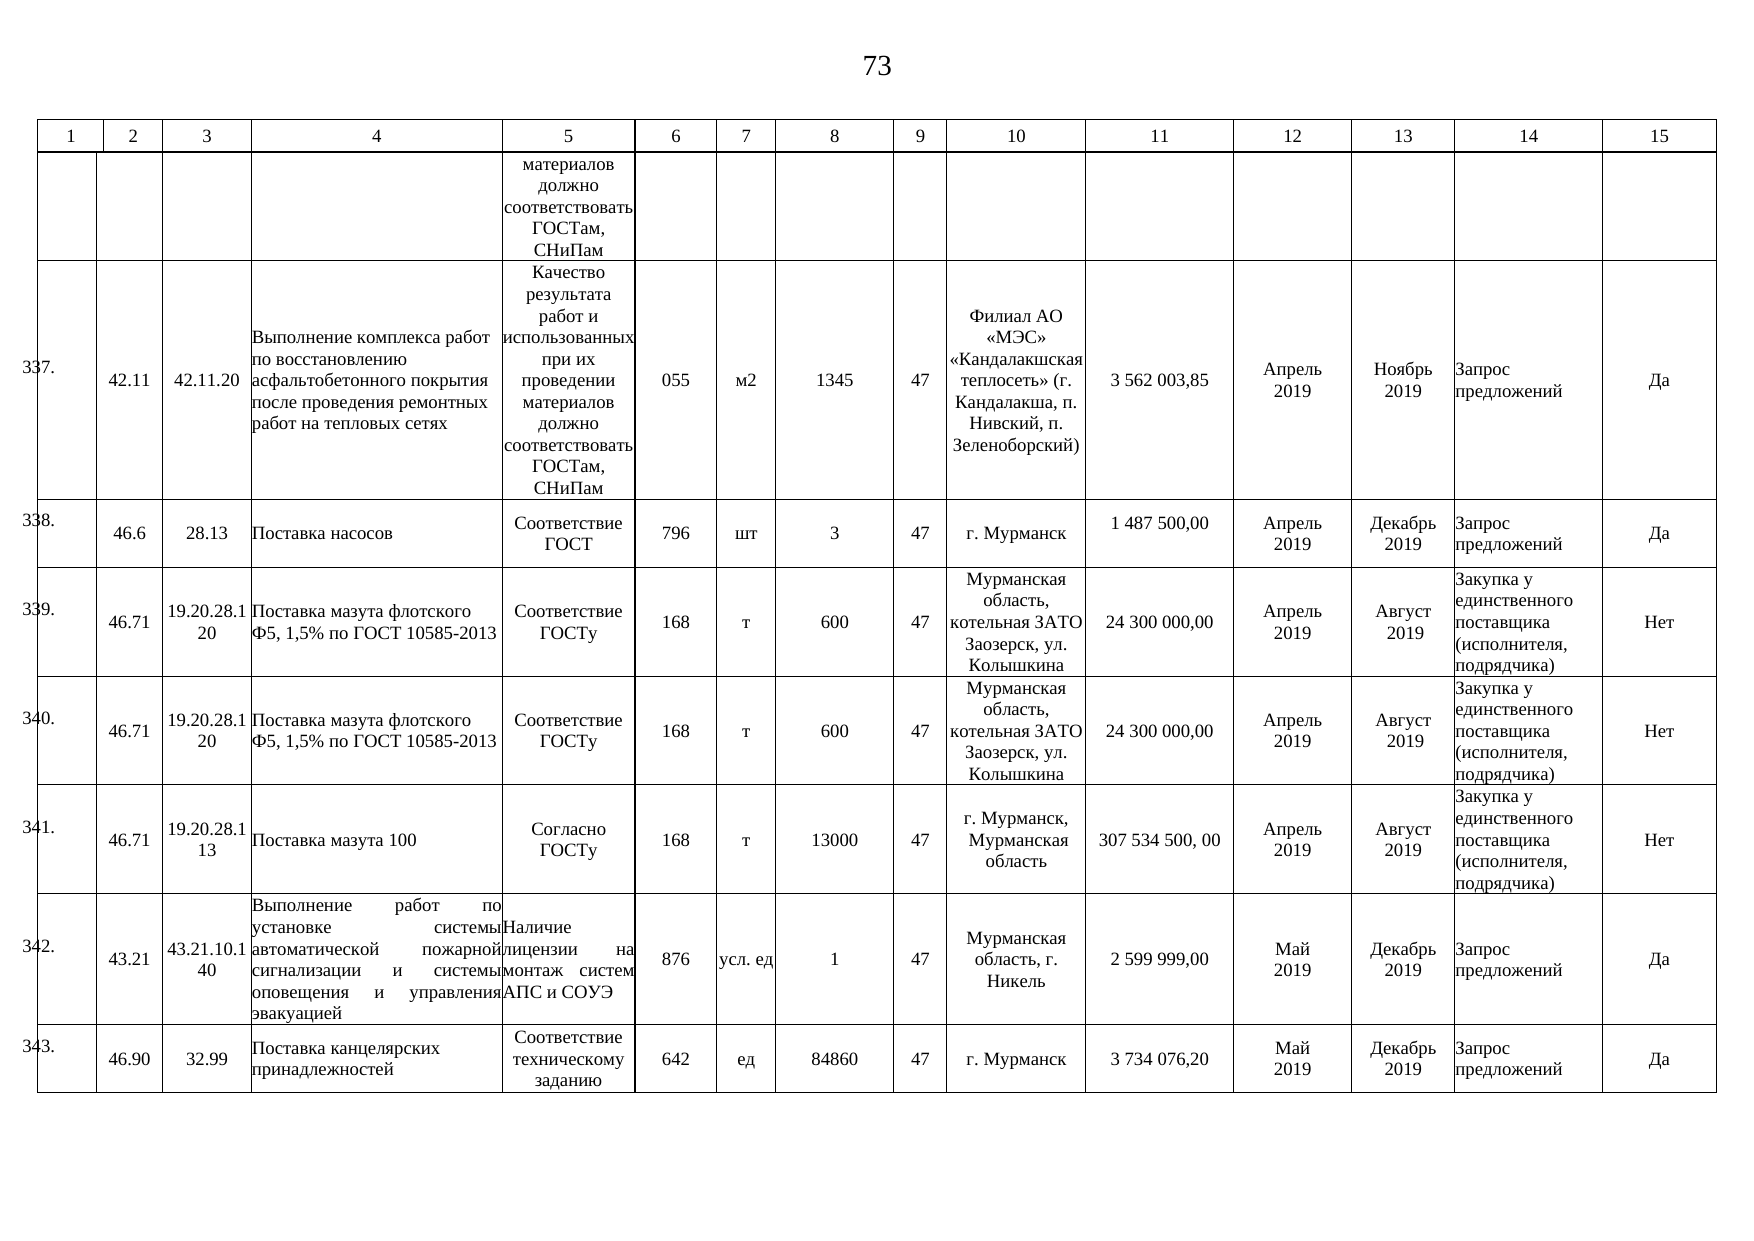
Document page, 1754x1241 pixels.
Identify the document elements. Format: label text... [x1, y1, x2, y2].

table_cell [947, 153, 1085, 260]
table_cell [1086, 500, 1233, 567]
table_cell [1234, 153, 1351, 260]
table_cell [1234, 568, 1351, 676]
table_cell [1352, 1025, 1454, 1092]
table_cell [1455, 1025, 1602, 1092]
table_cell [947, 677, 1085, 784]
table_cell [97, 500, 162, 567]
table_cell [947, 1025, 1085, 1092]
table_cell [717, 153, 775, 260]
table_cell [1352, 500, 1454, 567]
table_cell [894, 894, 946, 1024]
table_header 14 [1455, 120, 1602, 151]
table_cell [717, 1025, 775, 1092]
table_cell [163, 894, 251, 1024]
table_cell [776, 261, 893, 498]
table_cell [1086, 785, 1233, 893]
table_header 6 [636, 120, 716, 151]
table_header 5 [503, 120, 634, 151]
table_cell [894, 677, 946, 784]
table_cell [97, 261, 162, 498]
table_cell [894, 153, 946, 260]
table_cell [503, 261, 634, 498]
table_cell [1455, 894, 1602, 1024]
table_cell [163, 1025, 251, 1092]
table_header 3 [163, 120, 251, 151]
table_header 2 [104, 120, 162, 151]
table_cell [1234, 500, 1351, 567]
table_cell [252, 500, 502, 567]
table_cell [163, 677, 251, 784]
table_header 11 [1086, 120, 1233, 151]
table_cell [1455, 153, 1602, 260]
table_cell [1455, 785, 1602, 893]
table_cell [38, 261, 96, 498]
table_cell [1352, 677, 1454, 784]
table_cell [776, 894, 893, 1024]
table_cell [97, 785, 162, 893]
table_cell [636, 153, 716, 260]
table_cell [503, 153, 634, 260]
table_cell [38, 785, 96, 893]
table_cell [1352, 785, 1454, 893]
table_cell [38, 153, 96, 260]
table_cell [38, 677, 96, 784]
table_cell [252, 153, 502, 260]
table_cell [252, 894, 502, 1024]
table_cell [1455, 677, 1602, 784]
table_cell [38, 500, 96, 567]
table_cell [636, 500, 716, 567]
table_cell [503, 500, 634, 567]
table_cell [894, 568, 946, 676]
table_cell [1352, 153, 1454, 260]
table_header 7 [717, 120, 775, 151]
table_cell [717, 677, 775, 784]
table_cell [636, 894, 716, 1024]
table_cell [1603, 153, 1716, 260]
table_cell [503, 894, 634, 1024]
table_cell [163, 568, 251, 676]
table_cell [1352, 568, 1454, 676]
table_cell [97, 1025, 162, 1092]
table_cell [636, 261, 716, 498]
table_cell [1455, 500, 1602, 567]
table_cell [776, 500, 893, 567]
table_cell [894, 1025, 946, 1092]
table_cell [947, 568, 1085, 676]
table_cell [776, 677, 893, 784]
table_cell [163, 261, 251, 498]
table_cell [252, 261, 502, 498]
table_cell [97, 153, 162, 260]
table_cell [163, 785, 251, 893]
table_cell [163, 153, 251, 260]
table_header 9 [894, 120, 946, 151]
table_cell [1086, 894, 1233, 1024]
table_header 4 [252, 120, 502, 151]
table_header 12 [1234, 120, 1351, 151]
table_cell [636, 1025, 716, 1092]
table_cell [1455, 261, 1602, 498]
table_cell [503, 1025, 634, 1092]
table_header 1 [38, 120, 103, 151]
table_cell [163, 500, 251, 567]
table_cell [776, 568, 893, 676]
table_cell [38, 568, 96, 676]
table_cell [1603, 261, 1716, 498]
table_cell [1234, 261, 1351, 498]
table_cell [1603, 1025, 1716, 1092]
table_header 13 [1352, 120, 1454, 151]
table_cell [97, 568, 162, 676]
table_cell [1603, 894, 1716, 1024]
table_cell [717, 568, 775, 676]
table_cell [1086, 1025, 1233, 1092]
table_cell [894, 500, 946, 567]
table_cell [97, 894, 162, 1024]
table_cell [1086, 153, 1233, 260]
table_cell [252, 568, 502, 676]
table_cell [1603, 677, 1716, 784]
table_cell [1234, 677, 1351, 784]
table_header 10 [947, 120, 1085, 151]
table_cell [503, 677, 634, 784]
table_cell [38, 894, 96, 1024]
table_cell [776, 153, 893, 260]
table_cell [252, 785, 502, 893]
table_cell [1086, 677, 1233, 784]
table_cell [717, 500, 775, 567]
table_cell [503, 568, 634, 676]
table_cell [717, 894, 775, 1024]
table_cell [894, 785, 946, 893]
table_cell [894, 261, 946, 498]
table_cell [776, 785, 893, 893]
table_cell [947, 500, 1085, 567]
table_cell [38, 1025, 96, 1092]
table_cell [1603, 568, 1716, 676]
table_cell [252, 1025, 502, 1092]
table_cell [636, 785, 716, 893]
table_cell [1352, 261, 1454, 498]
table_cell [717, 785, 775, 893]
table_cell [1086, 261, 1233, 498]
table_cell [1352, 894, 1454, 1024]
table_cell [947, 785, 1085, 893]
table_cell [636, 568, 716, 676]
table_header 8 [776, 120, 893, 151]
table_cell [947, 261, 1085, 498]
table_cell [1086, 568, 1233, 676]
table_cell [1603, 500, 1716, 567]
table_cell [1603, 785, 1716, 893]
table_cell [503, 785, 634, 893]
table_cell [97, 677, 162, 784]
table_header 15 [1603, 120, 1716, 151]
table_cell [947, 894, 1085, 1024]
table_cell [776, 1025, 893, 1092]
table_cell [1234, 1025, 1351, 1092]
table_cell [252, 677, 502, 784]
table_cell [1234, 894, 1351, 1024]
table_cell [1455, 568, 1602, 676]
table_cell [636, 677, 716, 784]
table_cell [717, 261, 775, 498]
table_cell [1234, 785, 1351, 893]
